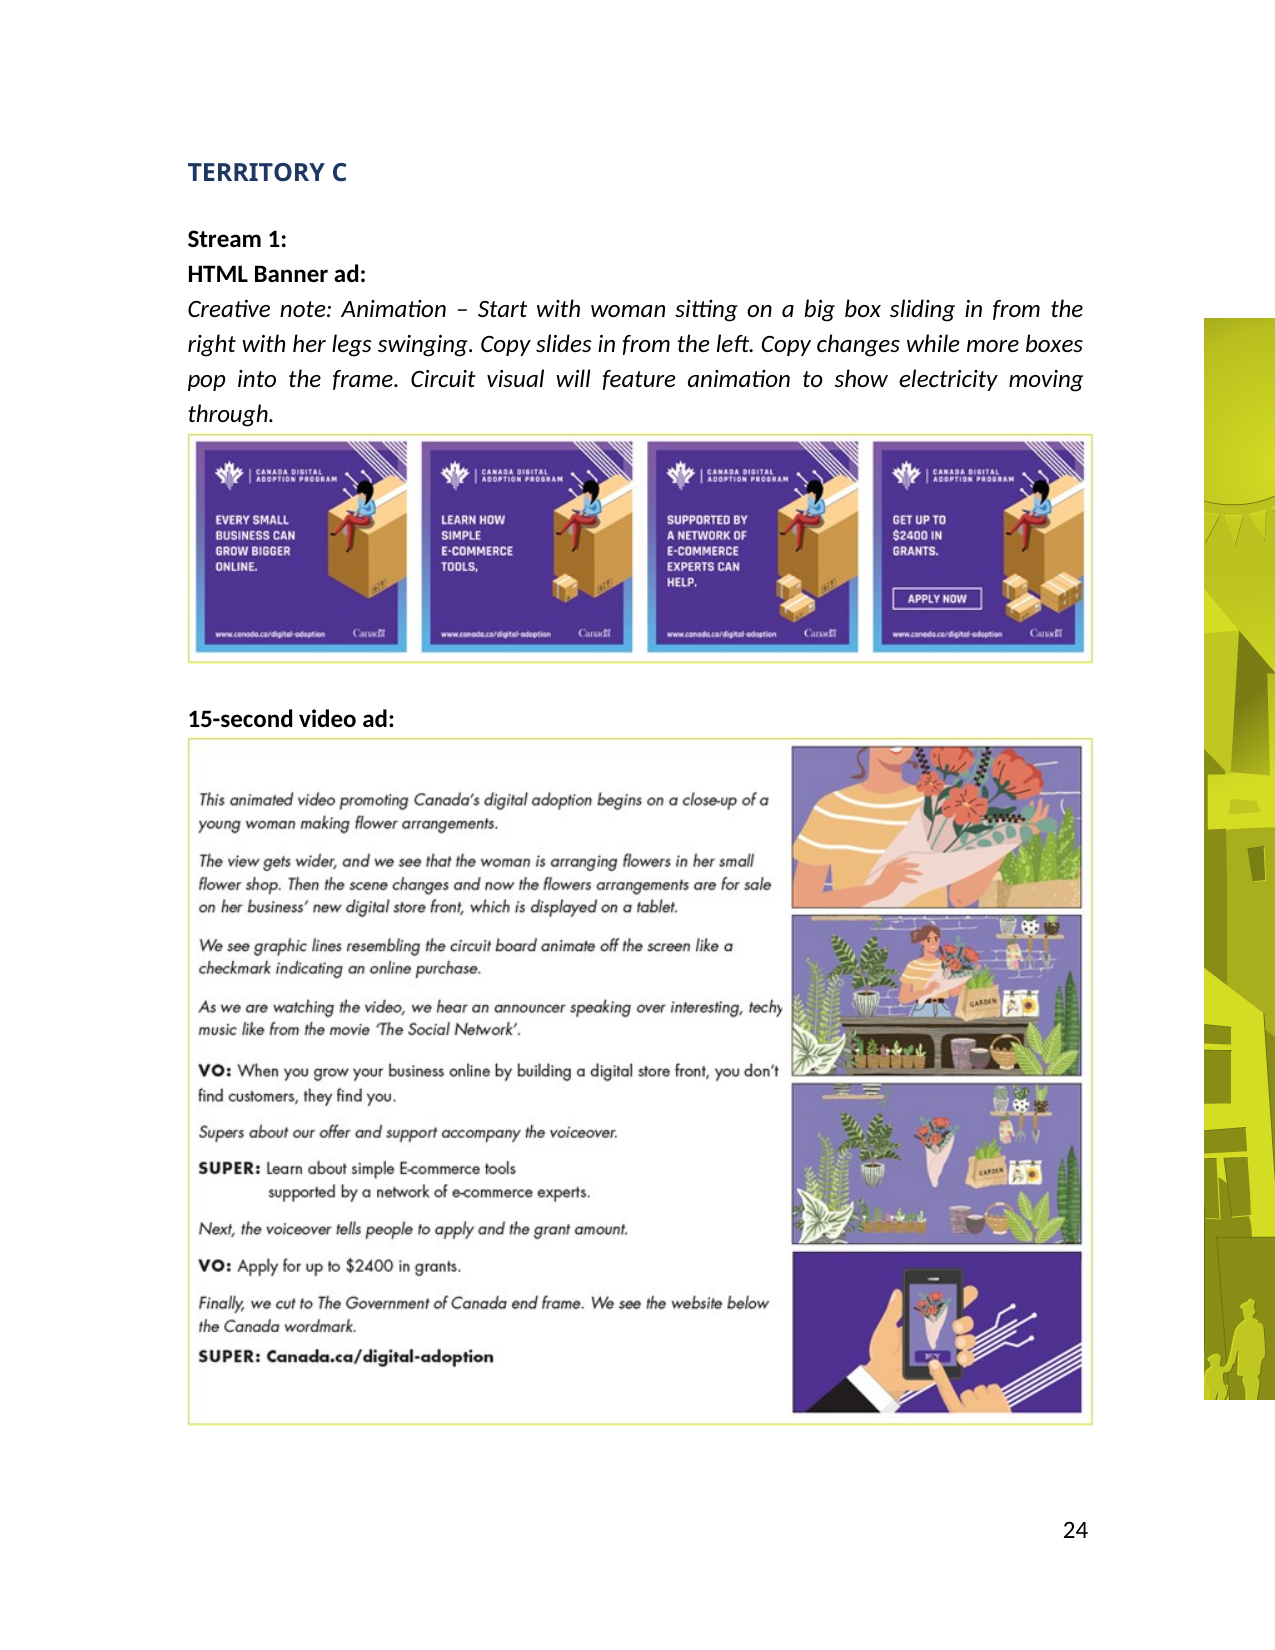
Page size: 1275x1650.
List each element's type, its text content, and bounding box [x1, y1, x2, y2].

text Stream 1: [187, 223, 1088, 254]
text HTML Banner ad: [187, 258, 1088, 289]
picture [4, 6, 1275, 1650]
subtitle TERRITORY C [187, 154, 1088, 188]
text Creative note: Animation – Start with woman sitting on a big box sliding in from the right with her legs swinging. Copy slides in from the left. Copy changes while more boxes pop into the frame. Circuit visual will feature animation to show electricity moving through. [187, 293, 1088, 429]
text 15-second video ad: [187, 703, 1088, 733]
